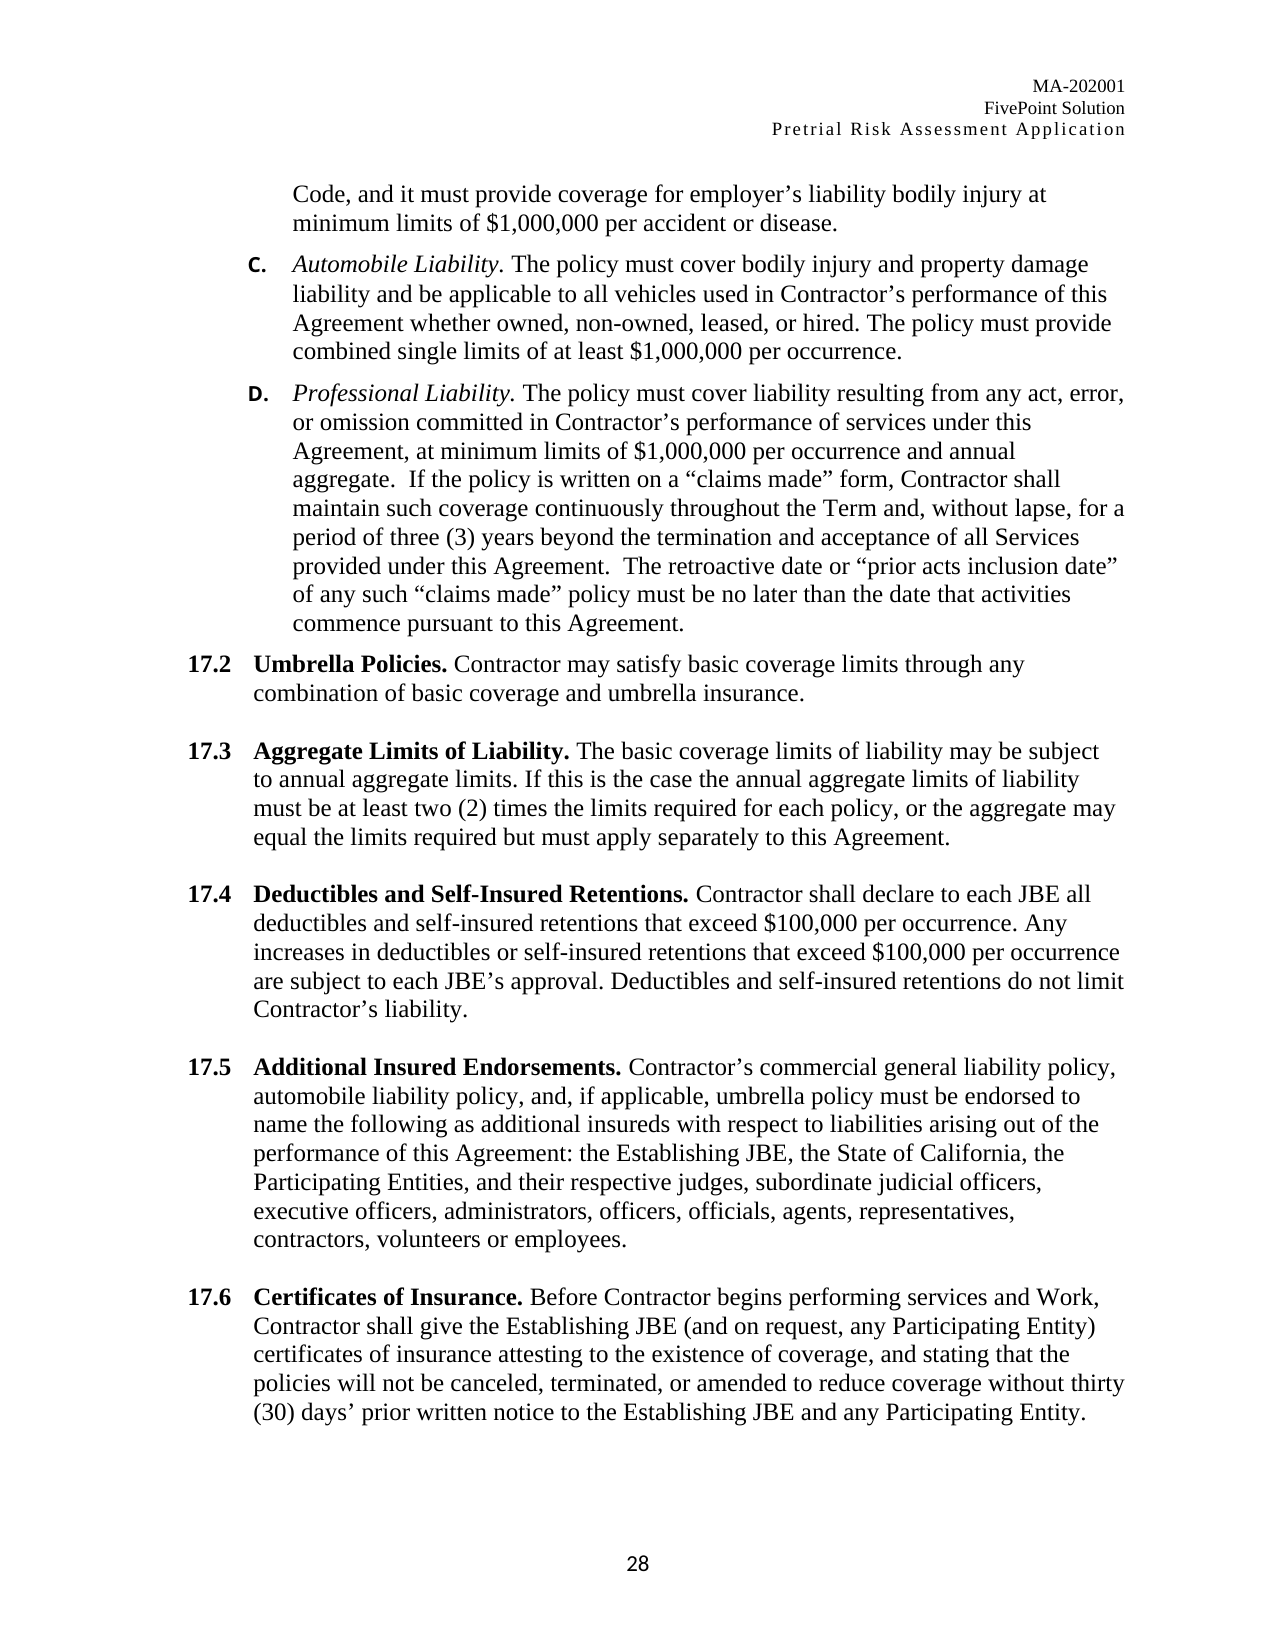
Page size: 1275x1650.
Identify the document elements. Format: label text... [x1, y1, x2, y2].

list Additional Insured Endorsements. Contractor’s commercial general liability policy, automobile liability policy, and, if applicable, umbrella policy must be endorsed to name the following as additional insureds with respect to liabilities arising out of the performance of this Agreement: the Establishing JBE, the State of California, the Participating Entities, and their respective judges, subordinate judicial officers, executive officers, administrators, officers, officials, agents, representatives, contractors, volunteers or employees. [187, 1052, 1125, 1253]
list Certificates of Insurance. Before Contractor begins performing services and Work, Contractor shall give the Establishing JBE (and on request, any Participating Entity) certificates of insurance attesting to the existence of coverage, and stating that the policies will not be canceled, terminated, or amended to reduce coverage without thirty (30) days’ prior written notice to the Establishing JBE and any Participating Entity. [187, 1282, 1125, 1426]
list Aggregate Limits of Liability. The basic coverage limits of liability may be subject to annual aggregate limits. If this is the case the annual aggregate limits of liability must be at least two (2) times the limits required for each policy, or the aggregate may equal the limits required but must apply separately to this Agreement. [187, 736, 1125, 851]
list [247, 179, 1125, 237]
list Automobile Liability. The policy must cover bodily injury and property damage liability and be applicable to all vehicles used in Contractor’s performance of this Agreement whether owned, non-owned, leased, or hired. The policy must provide combined single limits of at least $1,000,000 per occurrence. [247, 249, 1125, 365]
list Deductibles and Self-Insured Retentions. Contractor shall declare to each JBE all deductibles and self-insured retentions that exceed $100,000 per occurrence. Any increases in deductibles or self-insured retentions that exceed $100,000 per occurrence are subject to each JBE’s approval. Deductibles and self-insured retentions do not limit Contractor’s liability. [187, 879, 1125, 1023]
list Umbrella Policies. Contractor may satisfy basic coverage limits through any combination of basic coverage and umbrella insurance. [187, 649, 1125, 707]
list Professional Liability. The policy must cover liability resulting from any act, error, or omission committed in Contractor’s performance of services under this Agreement, at minimum limits of $1,000,000 per occurrence and annual aggregate. If the policy is written on a “claims made” form, Contractor shall maintain such coverage continuously throughout the Term and, without lapse, for a period of three (3) years beyond the termination and acceptance of all Services provided under this Agreement. The retroactive date or “prior acts inclusion date” of any such “claims made” policy must be no later than the date that activities commence pursuant to this Agreement. [247, 378, 1125, 637]
